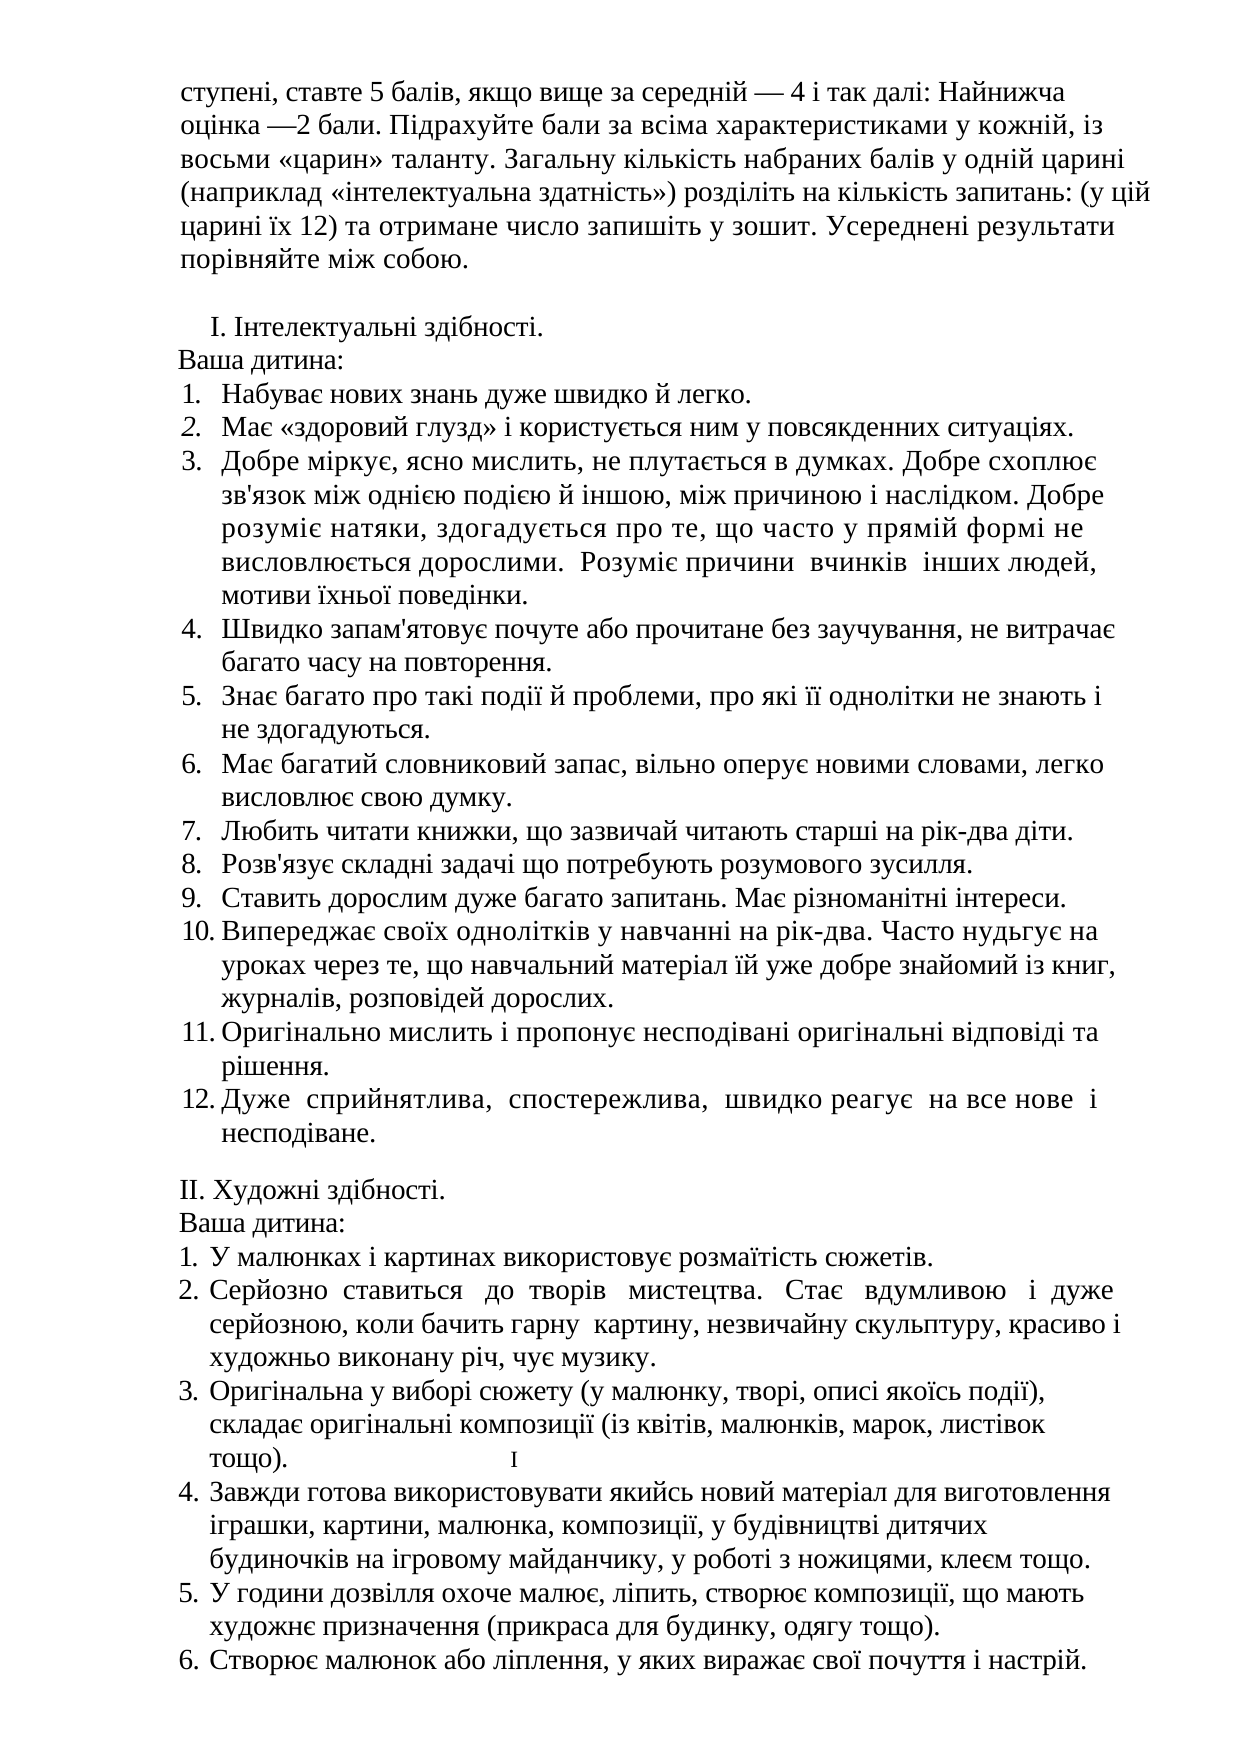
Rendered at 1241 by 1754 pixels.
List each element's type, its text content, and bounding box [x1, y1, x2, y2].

text ІІ. Художні здібності. [179, 1172, 1151, 1205]
list Завжди готова використовувати якийсь новий матеріал для виготовлення іграшки, картини, малюнка, композиції, у будівництві дитячих будиночків на ігровому майданчику, у роботі з ножицями, клеєм тощо. [178, 1474, 1151, 1574]
text Ваша дитина: [177, 342, 1151, 376]
list Оригінальна у виборі сюжету (у малюнку, творі, описі якоїсь події), складає оригінальні композиції (із квітів, малюнків, марок, листівок тощо). і [178, 1373, 1111, 1474]
list Набуває нових знань дуже швидко й легко. [181, 376, 1151, 409]
list Розв'язує складні задачі що потребують розумового зусилля. [181, 846, 1151, 880]
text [180, 74, 1151, 275]
list Швидко запам'ятовує почуте або прочитане без заучування, не витрачає багато часу на повторення. [181, 611, 1151, 678]
list Має багатий словниковий запас, вільно оперує новими словами, легко висловлює свою думку. [181, 746, 1151, 813]
list У години дозвілля охоче малює, ліпить, створює композиції, що мають художнє призначення (прикраса для будинку, одягу тощо). [178, 1575, 1151, 1642]
list Дуже сприйнятлива, спостережлива, швидко реагує на все нове і несподіване. [181, 1081, 1151, 1148]
list Випереджає своїх однолітків у навчанні на рік-два. Часто нудьгує на уроках через те, що навчальний матеріал їй уже добре знайомий із книг, журналів, розповідей дорослих. [181, 913, 1151, 1014]
text Ваша дитина: [179, 1205, 1151, 1239]
list Серйозно ставиться до творів мистецтва. Стає вдумливою і дуже серйозною, коли бачить гарну картину, незвичайну скульптуру, красиво і художньо виконану річ, чує музику. [178, 1272, 1151, 1373]
list У малюнках і картинах використовує розмаїтість сюжетів. [178, 1239, 1151, 1272]
text І. Інтелектуальні здібності. [180, 309, 1151, 342]
list Створює малюнок або ліплення, у яких виражає свої почуття і настрій. [178, 1642, 1151, 1675]
list Добре міркує, ясно мислить, не плутається в думках. Добре схоплює зв'язок між однією подією й іншою, між причиною і наслідком. Добре розуміє натяки, здогадується про те, що часто у прямій формі не висловлюється дорослими. Розуміє причини вчинків інших людей, мотиви їхньої поведінки. [181, 443, 1151, 611]
list Має «здоровий глузд» і користується ним у повсякденних ситуаціях. [181, 409, 1151, 443]
list Знає багато про такі події й проблеми, про які її однолітки не знають і не здогадуються. [181, 678, 1151, 745]
list Оригінально мислить і пропонує несподівані оригінальні відповіді та рішення. [181, 1014, 1151, 1081]
list Любить читати книжки, що зазвичай читають старші на рік-два діти. [181, 813, 1151, 846]
list Ставить дорослим дуже багато запитань. Має різноманітні інтереси. [181, 880, 1151, 913]
